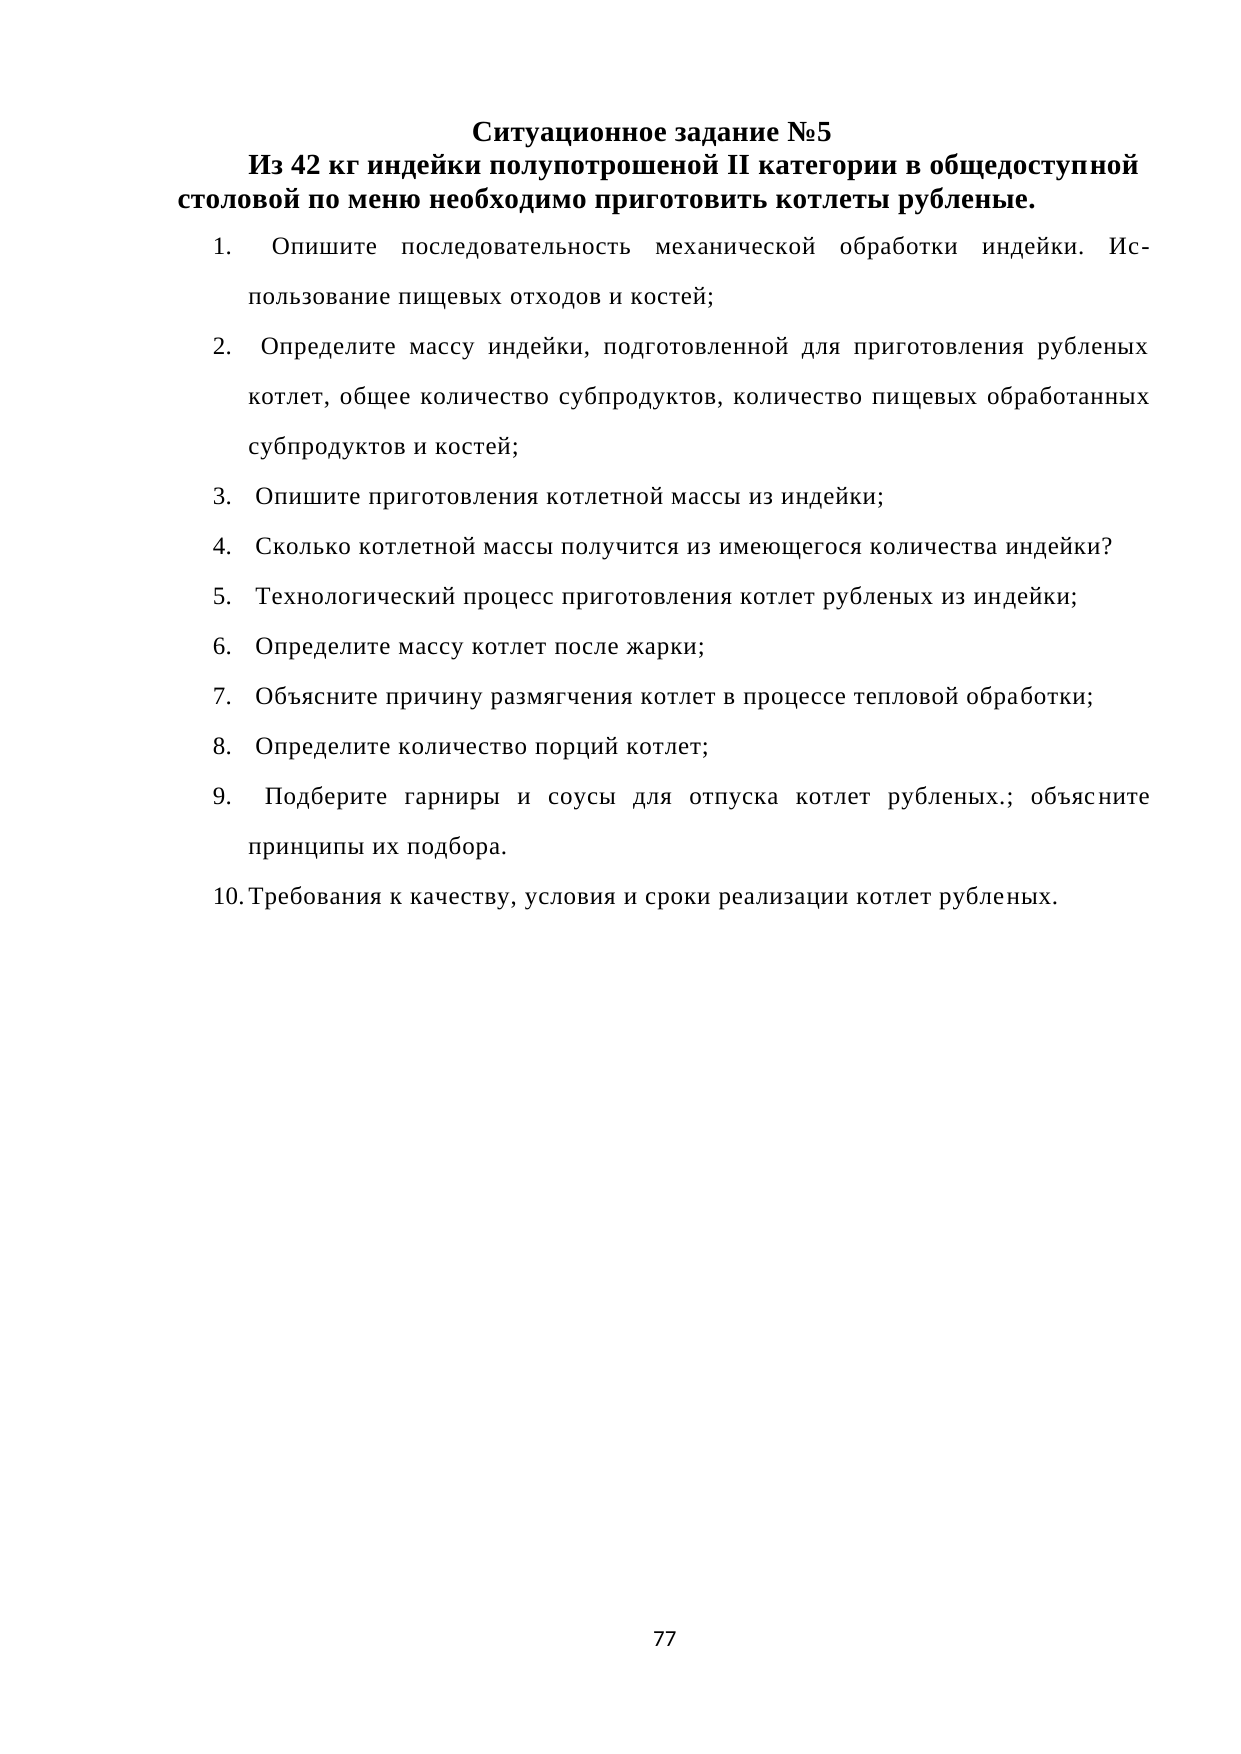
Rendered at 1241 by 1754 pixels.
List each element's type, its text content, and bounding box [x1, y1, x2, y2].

list Сколько котлетной массы получится из имеющегося количества индейки? [213, 514, 1149, 564]
list Требования к качеству, условия и сроки реализации котлет рубленых. [213, 864, 1149, 914]
list Определите массу индейки, подготовленной для приготовления рубленых котлет, общее количество субпродуктов, количество пищевых обработанных субпродуктов и костей; [213, 314, 1149, 464]
list Определите массу котлет после жарки; [213, 614, 1152, 664]
list Опишите последовательность механической обработки индейки. Использование пищевых отходов и костей; [213, 214, 1149, 314]
list Подберите гарниры и соусы для отпуска котлет рубленых.; объясните принципы их подбора. [213, 764, 1149, 864]
text Ситуационное задание №5 [177, 118, 1127, 147]
text Из 42 кг индейки полупотрошеной II категории в общедоступной столовой по меню необходимо приготовить котлеты рубленые. [177, 147, 1149, 214]
list Объясните причину размягчения котлет в процессе тепловой обработки; [213, 664, 1149, 714]
list Опишите приготовления котлетной массы из индейки; [213, 464, 1152, 514]
list Технологический процесс приготовления котлет рубленых из индейки; [213, 564, 1149, 614]
list Определите количество порций котлет; [213, 714, 1152, 764]
